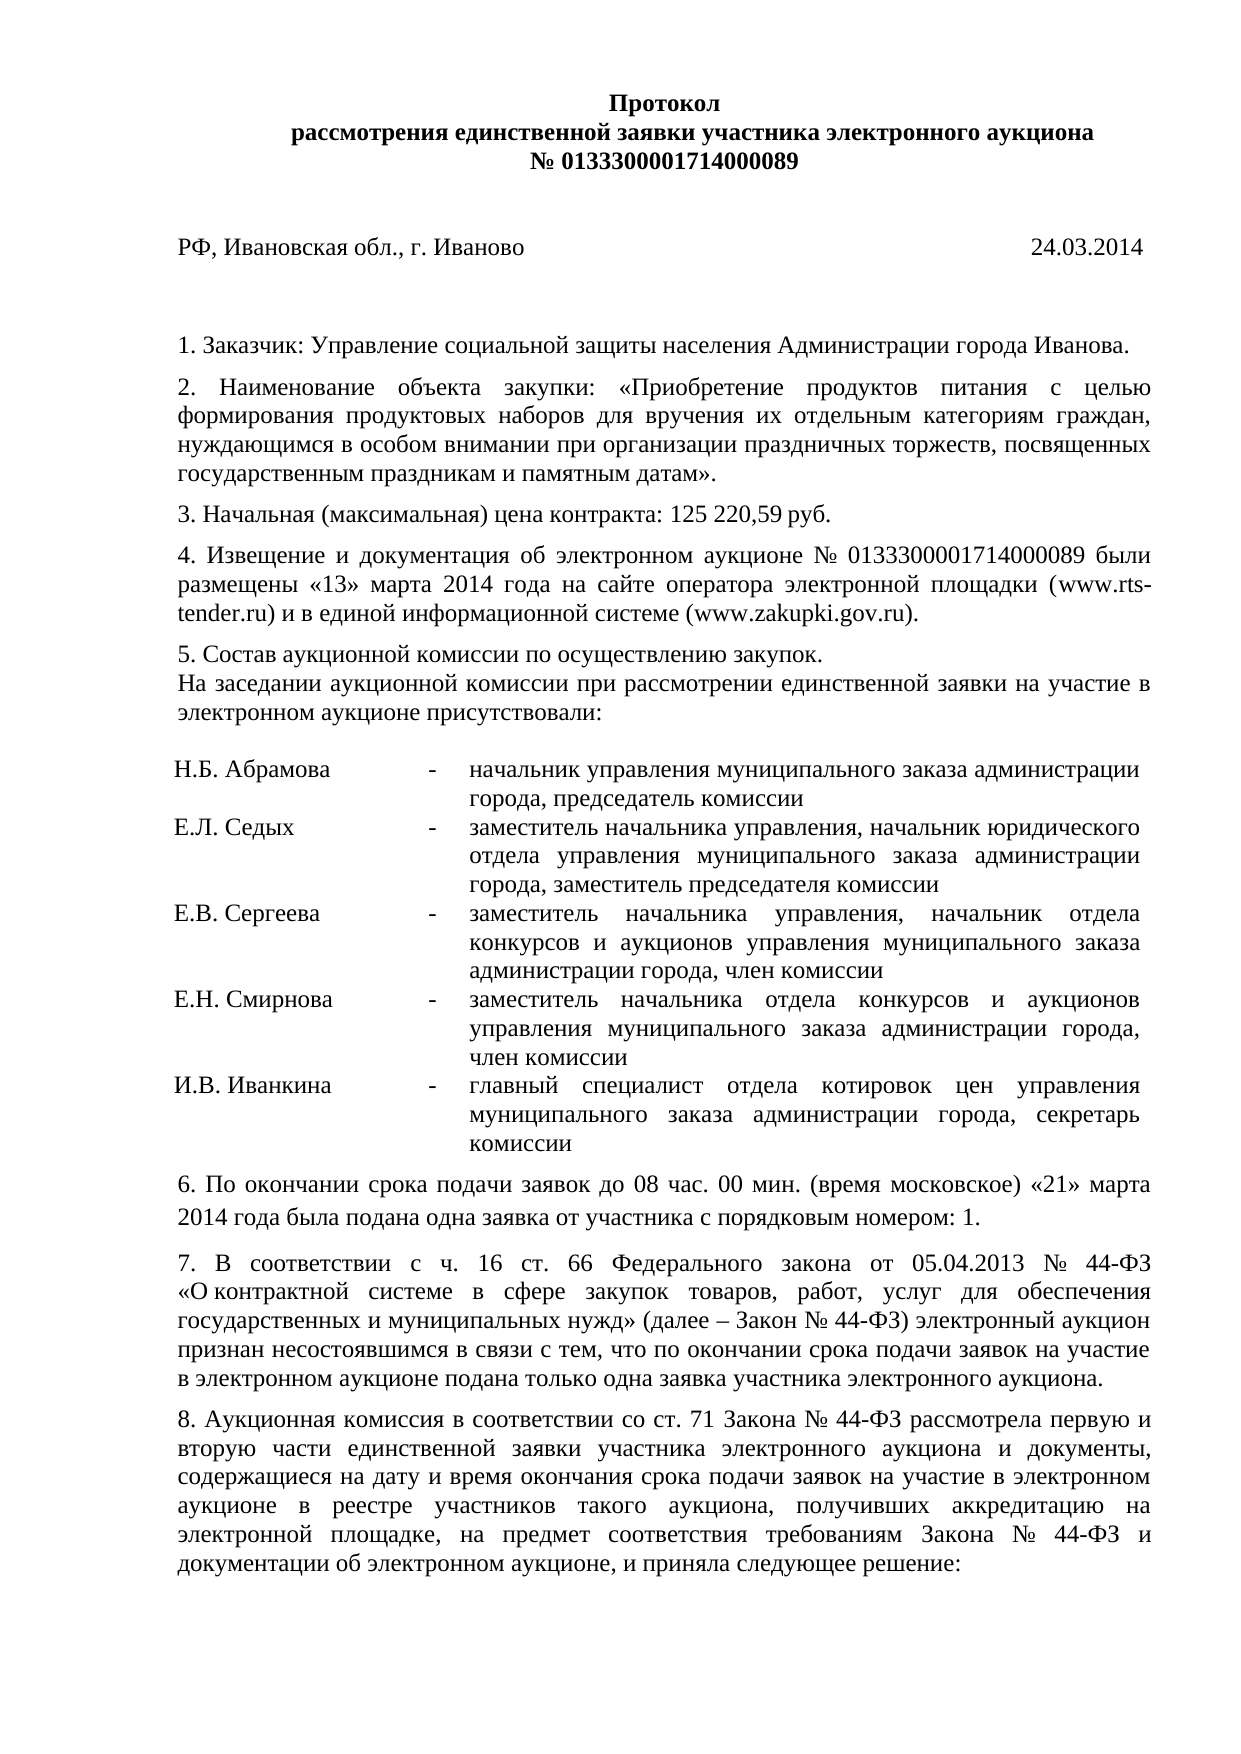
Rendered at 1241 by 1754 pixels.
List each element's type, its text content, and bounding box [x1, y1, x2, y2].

table_cell заместитель начальника управления, начальник юридического отдела управления муниципального заказа администрации города, заместитель председателя комиссии [458, 812, 1152, 898]
text 1. Заказчик: Управление социальной защиты населения Администрации города Иванова. [177, 330, 1152, 359]
table_cell заместитель начальника отдела конкурсов и аукционов управления муниципального заказа администрации города, член комиссии [458, 984, 1152, 1070]
table_cell И.В. Иванкина [163, 1070, 417, 1157]
text 3. Начальная (максимальная) цена контракта: 125 220,59 руб. [177, 499, 1152, 528]
text 8. Аукционная комиссия в соответствии со ст. 71 Закона № 44-ФЗ рассмотрела первую и вторую части единственной заявки участника электронного аукциона и документы, содержащиеся на дату и время окончания срока подачи заявок на участие в электронном аукционе в реестре участников такого аукциона, получивших аккредитацию на электронной площадке, на предмет соответствия требованиям Закона № 44-ФЗ и документации об электронном аукционе, и приняла следующее решение: [177, 1404, 1152, 1576]
table_cell - [417, 898, 458, 984]
text № 0133300001714000089 [177, 146, 1152, 175]
table_cell - [417, 1070, 458, 1157]
text РФ, Ивановская обл., г. Иваново 24.03.2014 [177, 232, 1152, 289]
text На заседании аукционной комиссии при рассмотрении единственной заявки на участие в электронном аукционе присутствовали: [177, 668, 1152, 725]
text рассмотрения единственной заявки участника электронного аукциона [177, 117, 1152, 146]
table_cell главный специалист отдела котировок цен управления муниципального заказа администрации города, секретарь комиссии [458, 1070, 1152, 1157]
text 6. По окончании срока подачи заявок до 08 час. 00 мин. (время московское) «21» марта 2014 года была подана одна заявка от участника с порядковым номером: 1. [177, 1169, 1152, 1231]
table_cell Е.Л. Седых [163, 812, 417, 898]
text 4. Извещение и документация об электронном аукционе № 0133300001714000089 были размещены «13» марта 2014 года на сайте оператора электронной площадки (www.rts-tender.ru) и в единой информационной системе (www.zakupki.gov.ru). [177, 540, 1152, 627]
table_cell - [417, 812, 458, 898]
table_cell заместитель начальника управления, начальник отдела конкурсов и аукционов управления муниципального заказа администрации города, член комиссии [458, 898, 1152, 984]
text 2. Наименование объекта закупки: «Приобретение продуктов питания с целью формирования продуктовых наборов для вручения их отдельным категориям граждан, нуждающимся в особом внимании при организации праздничных торжеств, посвященных государственным праздникам и памятным датам». [177, 372, 1152, 487]
table_cell - [417, 984, 458, 1070]
table_header - [417, 754, 458, 812]
table_header начальник управления муниципального заказа администрации города, председатель комиссии [458, 754, 1152, 812]
text 5. Состав аукционной комиссии по осуществлению закупок. [177, 639, 1152, 668]
table_cell Е.Н. Смирнова [163, 984, 417, 1070]
table_cell Е.В. Сергеева [163, 898, 417, 984]
table_header Н.Б. Абрамова [163, 754, 417, 812]
text 7. В соответствии с ч. 16 ст. 66 Федерального закона от 05.04.2013 № 44-ФЗ «О контрактной системе в сфере закупок товаров, работ, услуг для обеспечения государственных и муниципальных нужд» (далее – Закон № 44-ФЗ) электронный аукцион признан несостоявшимся в связи с тем, что по окончании срока подачи заявок на участие в электронном аукционе подана только одна заявка участника электронного аукциона. [177, 1248, 1152, 1391]
text Протокол [177, 88, 1152, 117]
